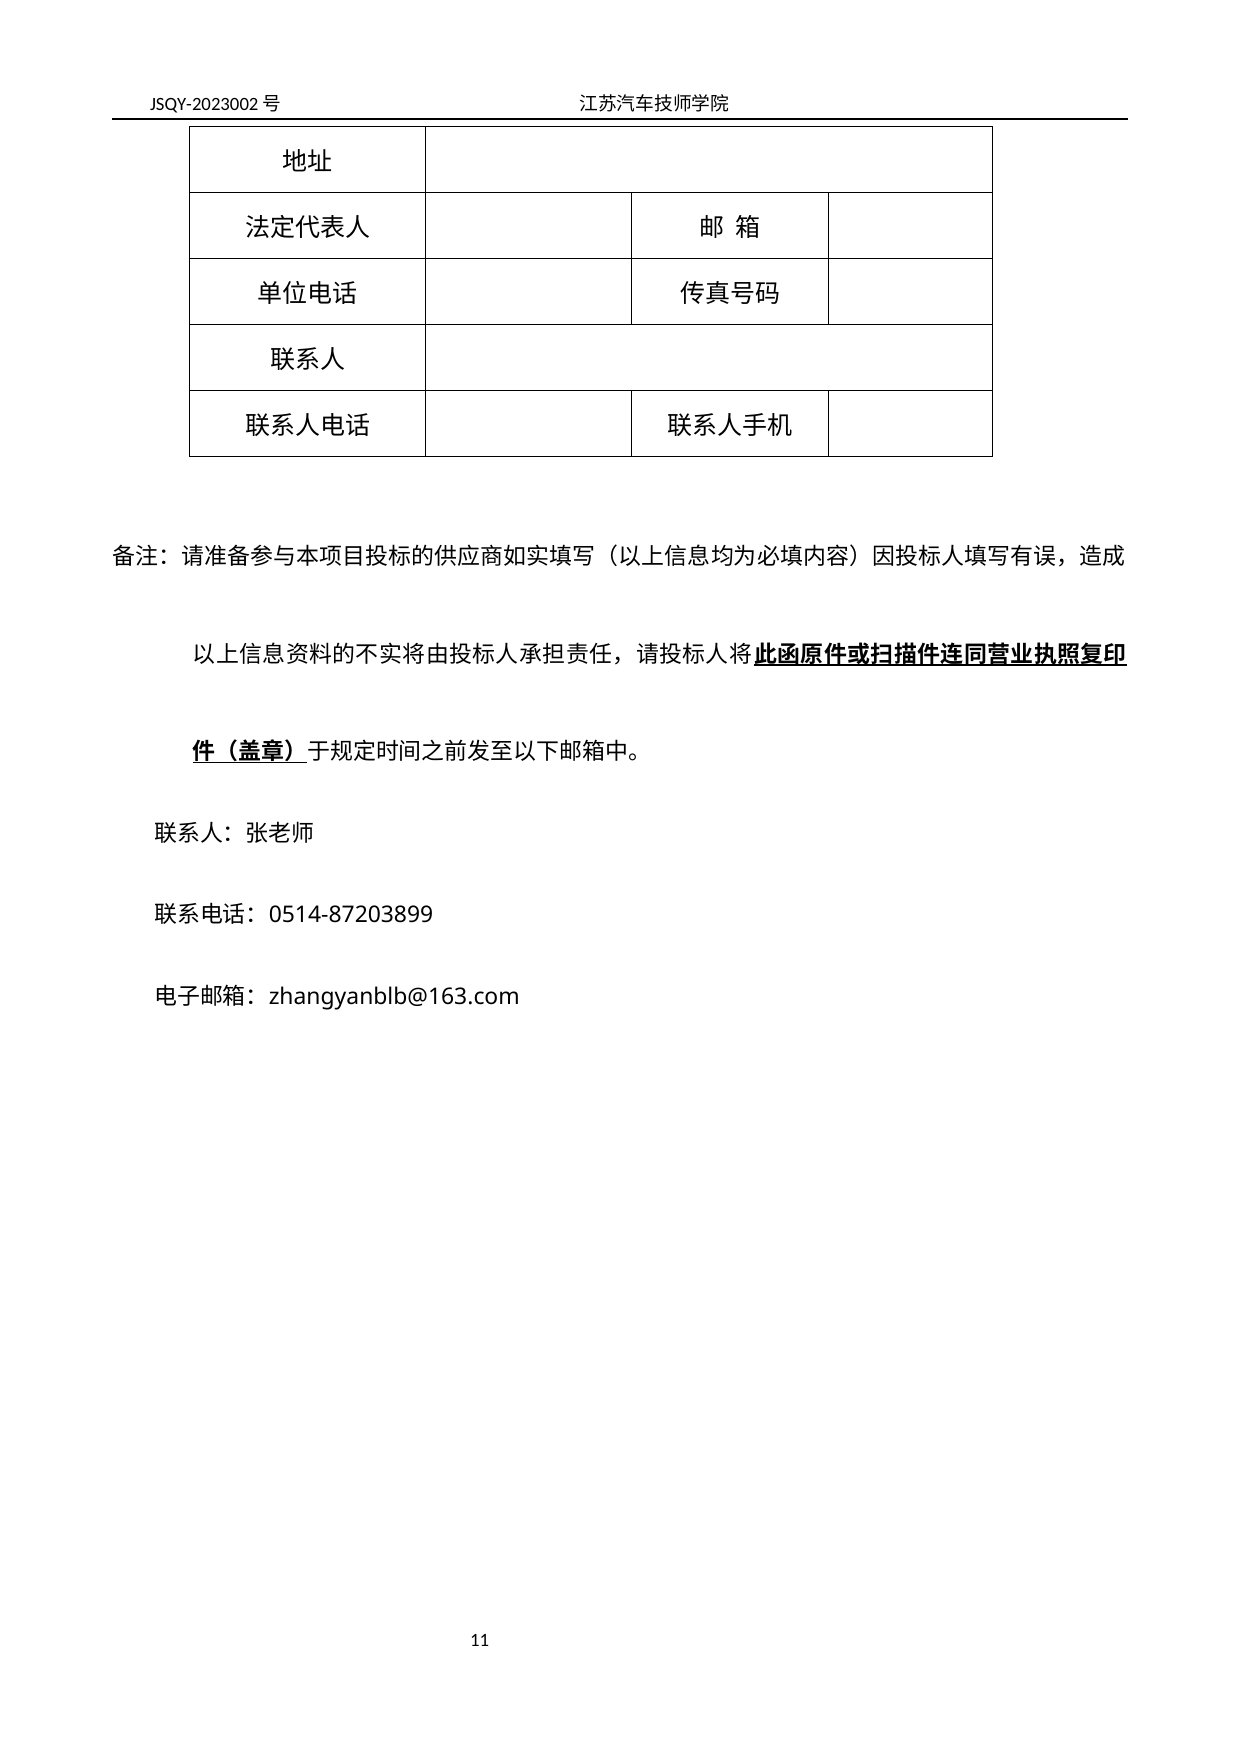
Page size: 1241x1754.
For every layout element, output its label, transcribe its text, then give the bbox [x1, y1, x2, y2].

text 联系人：张老师 [112, 799, 1128, 864]
text 电子邮箱：zhangyanblb@163.com [112, 962, 1128, 1027]
table_cell 联系人手机 [632, 391, 828, 456]
table_cell 地址 [190, 127, 425, 192]
table_cell [426, 325, 992, 390]
table_cell [426, 193, 631, 258]
table_cell 联系人 [190, 325, 425, 390]
table_cell 法定代表人 [190, 193, 425, 258]
table_cell 联系人电话 [190, 391, 425, 456]
table_cell [426, 259, 631, 324]
table_cell [829, 259, 992, 324]
table_cell [426, 127, 992, 192]
table_cell 传真号码 [632, 259, 828, 324]
text 联系电话：0514-87203899 [112, 881, 1128, 946]
table_cell [426, 391, 631, 456]
table_cell 单位电话 [190, 259, 425, 324]
text 备注：请准备参与本项目投标的供应商如实填写（以上信息均为必填内容）因投标人填写有误，造成以上信息资料的不实将由投标人承担责任，请投标人将此函原件或扫描件连同营业执照复印件（盖章）于规定时间之前发至以下邮箱中。 [112, 522, 1128, 782]
table_cell [829, 193, 992, 258]
table_cell 邮 箱 [632, 193, 828, 258]
table_cell [829, 391, 992, 456]
